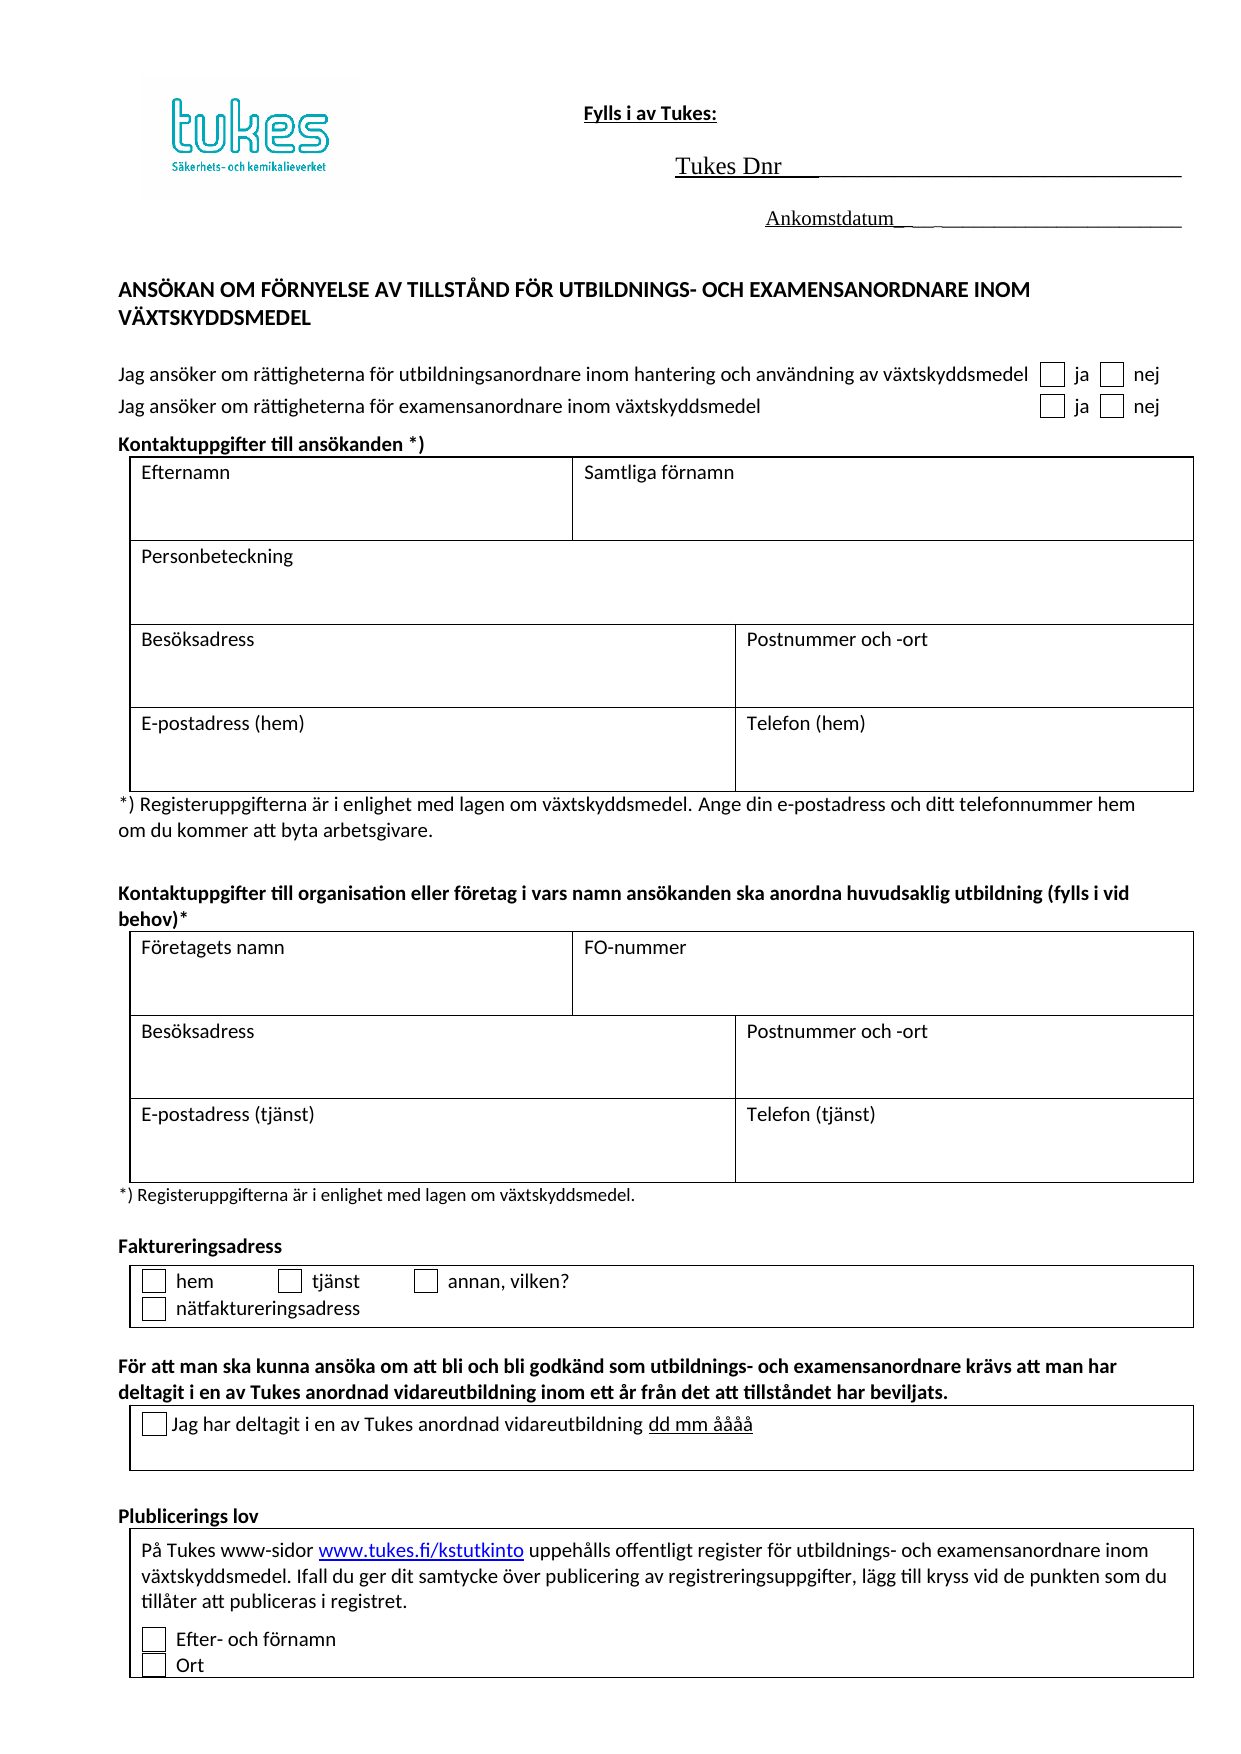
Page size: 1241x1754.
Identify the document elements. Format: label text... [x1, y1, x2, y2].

table_header FO-nummer [573, 932, 1193, 1015]
table_header Företagets namn [131, 932, 572, 1015]
table_cell E-postadress (tjänst) [131, 1099, 735, 1182]
text För att man ska kunna ansöka om att bli och bli godkänd som utbildnings- och examensanordnare krävs att man har deltagit i en av Tukes anordnad vidareutbildning inom ett år från det att tillståndet har beviljats. [118, 1354, 1165, 1404]
table_cell Personbeteckning [131, 541, 1193, 623]
table_cell Besöksadress [131, 625, 735, 707]
table_cell Postnummer och -ort [736, 625, 1193, 707]
text Faktureringsadress [118, 1233, 1165, 1259]
table_header Samtliga förnamn [573, 458, 1193, 540]
table_header hem tjänst annan, vilken? nätfaktureringsadress [131, 1266, 1193, 1327]
text Jag ansöker om rättigheterna för utbildningsanordnare inom hantering och användning av växtskyddsmedel ja nej [118, 361, 1165, 387]
text Plublicerings lov [118, 1503, 1165, 1528]
table_cell E-postadress (hem) [131, 708, 735, 791]
table_header Efternamn [131, 458, 572, 540]
table_header [129, 75, 572, 275]
table_cell Telefon (tjänst) [736, 1099, 1193, 1182]
text *) Registeruppgifterna är i enlighet med lagen om växtskyddsmedel. [118, 1183, 1165, 1206]
table_cell Besöksadress [131, 1016, 735, 1098]
text *) Registeruppgifterna är i enlighet med lagen om växtskyddsmedel. Ange din e-postadress och ditt telefonnummer hem om du kommer att byta arbetsgivare. [118, 792, 1165, 842]
table_header Jag har deltagit i en av Tukes anordnad vidareutbildning dd mm åååå [131, 1406, 1193, 1469]
table_header Fylls i av Tukes: Tukes Dnr________________________________ Ankomstdatum____________________________ [572, 75, 1192, 275]
text ANSÖKAN OM FÖRNYELSE AV TILLSTÅND FÖR UTBILDNINGS- OCH EXAMENSANORDNARE INOM VÄXTSKYDDSMEDEL [118, 275, 1165, 331]
table_cell Postnummer och -ort [736, 1016, 1193, 1098]
text Jag ansöker om rättigheterna för examensanordnare inom växtskyddsmedel ja nej [118, 393, 1165, 418]
text Kontaktuppgifter till organisation eller företag i vars namn ansökanden ska anordna huvudsaklig utbildning (fylls i vid behov)* [118, 880, 1165, 931]
picture [140, 75, 360, 199]
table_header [131, 1529, 1193, 1677]
text Kontaktuppgifter till ansökanden *) [118, 431, 1165, 456]
table_cell Telefon (hem) [736, 708, 1193, 791]
